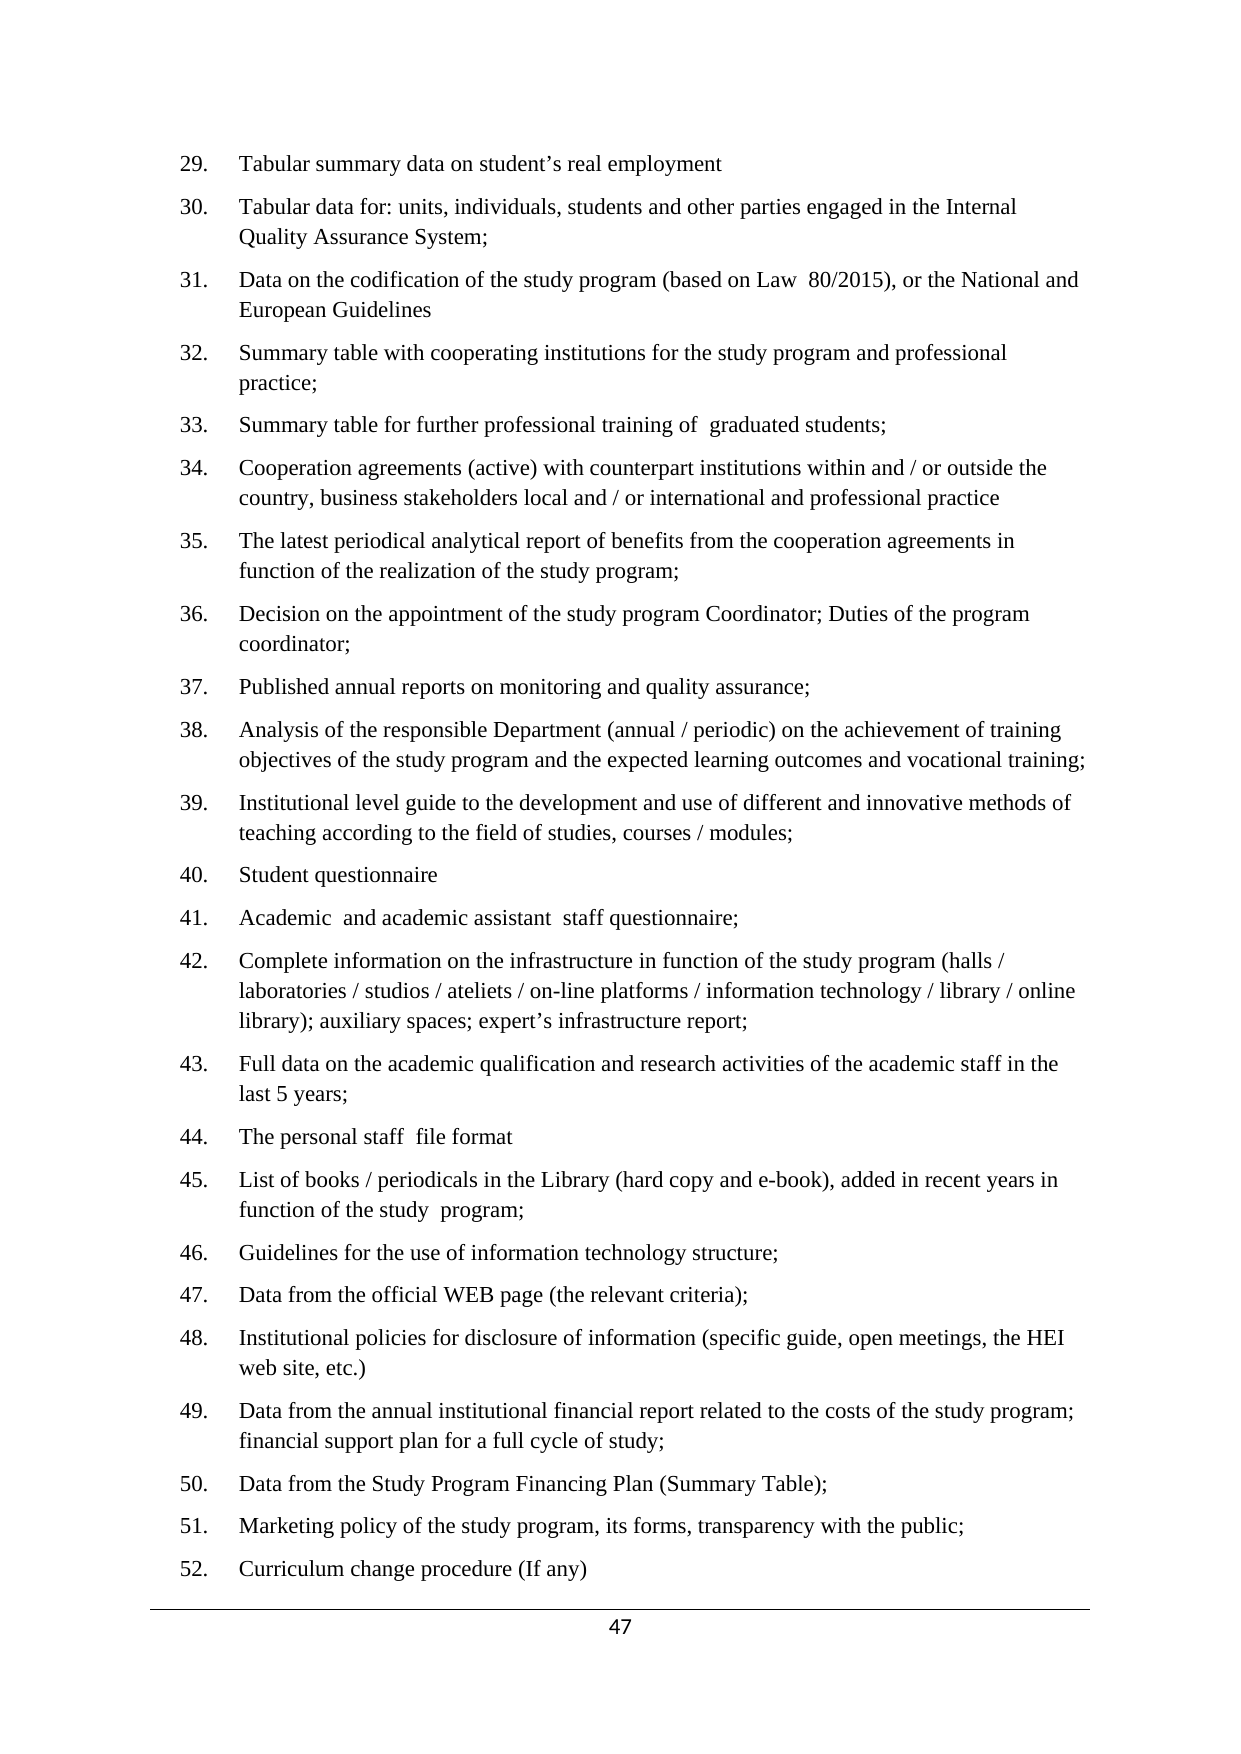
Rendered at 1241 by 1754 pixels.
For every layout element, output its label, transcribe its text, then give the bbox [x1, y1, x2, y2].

list Institutional policies for disclosure of information (specific guide, open meetings, the HEI web site, etc.) [179, 1324, 1090, 1381]
list The personal staff file format [179, 1123, 1090, 1149]
list Published annual reports on monitoring and quality assurance; [179, 673, 1090, 699]
list Analysis of the responsible Department (annual / periodic) on the achievement of training objectives of the study program and the expected learning outcomes and vocational training; [179, 716, 1090, 772]
list Curriculum change procedure (If any) [179, 1555, 1090, 1582]
list List of books / periodicals in the Library (hard copy and e-book), added in recent years in function of the study program; [179, 1166, 1090, 1222]
list The latest periodical analytical report of benefits from the cooperation agreements in function of the realization of the study program; [179, 527, 1090, 584]
list Cooperation agreements (active) with counterpart institutions within and / or outside the country, business stakeholders local and / or international and professional practice [179, 454, 1090, 511]
list Complete information on the infrastructure in function of the study program (halls / laboratories / studios / ateliets / on-line platforms / information technology / library / online library); auxiliary spaces; expert’s infrastructure report; [179, 947, 1090, 1034]
list Summary table with cooperating institutions for the study program and professional practice; [179, 338, 1090, 395]
list Student questionnaire [179, 861, 1090, 888]
list Data on the codification of the study program (based on Law 80/2015), or the National and European Guidelines [179, 266, 1090, 322]
list Data from the official WEB page (the relevant criteria); [179, 1281, 1090, 1308]
list Full data on the academic qualification and research activities of the academic staff in the last 5 years; [179, 1050, 1090, 1107]
list Data from the Study Program Financing Plan (Summary Table); [179, 1470, 1090, 1496]
list Tabular data for: units, individuals, students and other parties engaged in the Internal Quality Assurance System; [179, 193, 1090, 249]
list Academic and academic assistant staff questionnaire; [179, 904, 1090, 931]
list Guidelines for the use of information technology structure; [179, 1238, 1090, 1265]
list Marketing policy of the study program, its forms, transparency with the public; [179, 1512, 1090, 1539]
list Institutional level guide to the development and use of different and innovative methods of teaching according to the field of studies, courses / modules; [179, 788, 1090, 845]
list Summary table for further professional training of graduated students; [179, 411, 1090, 438]
list Tabular summary data on student’s real employment [179, 150, 1090, 176]
list Data from the annual institutional financial report related to the costs of the study program; financial support plan for a full cycle of study; [179, 1397, 1090, 1453]
list Decision on the appointment of the study program Coordinator; Duties of the program coordinator; [179, 600, 1090, 657]
